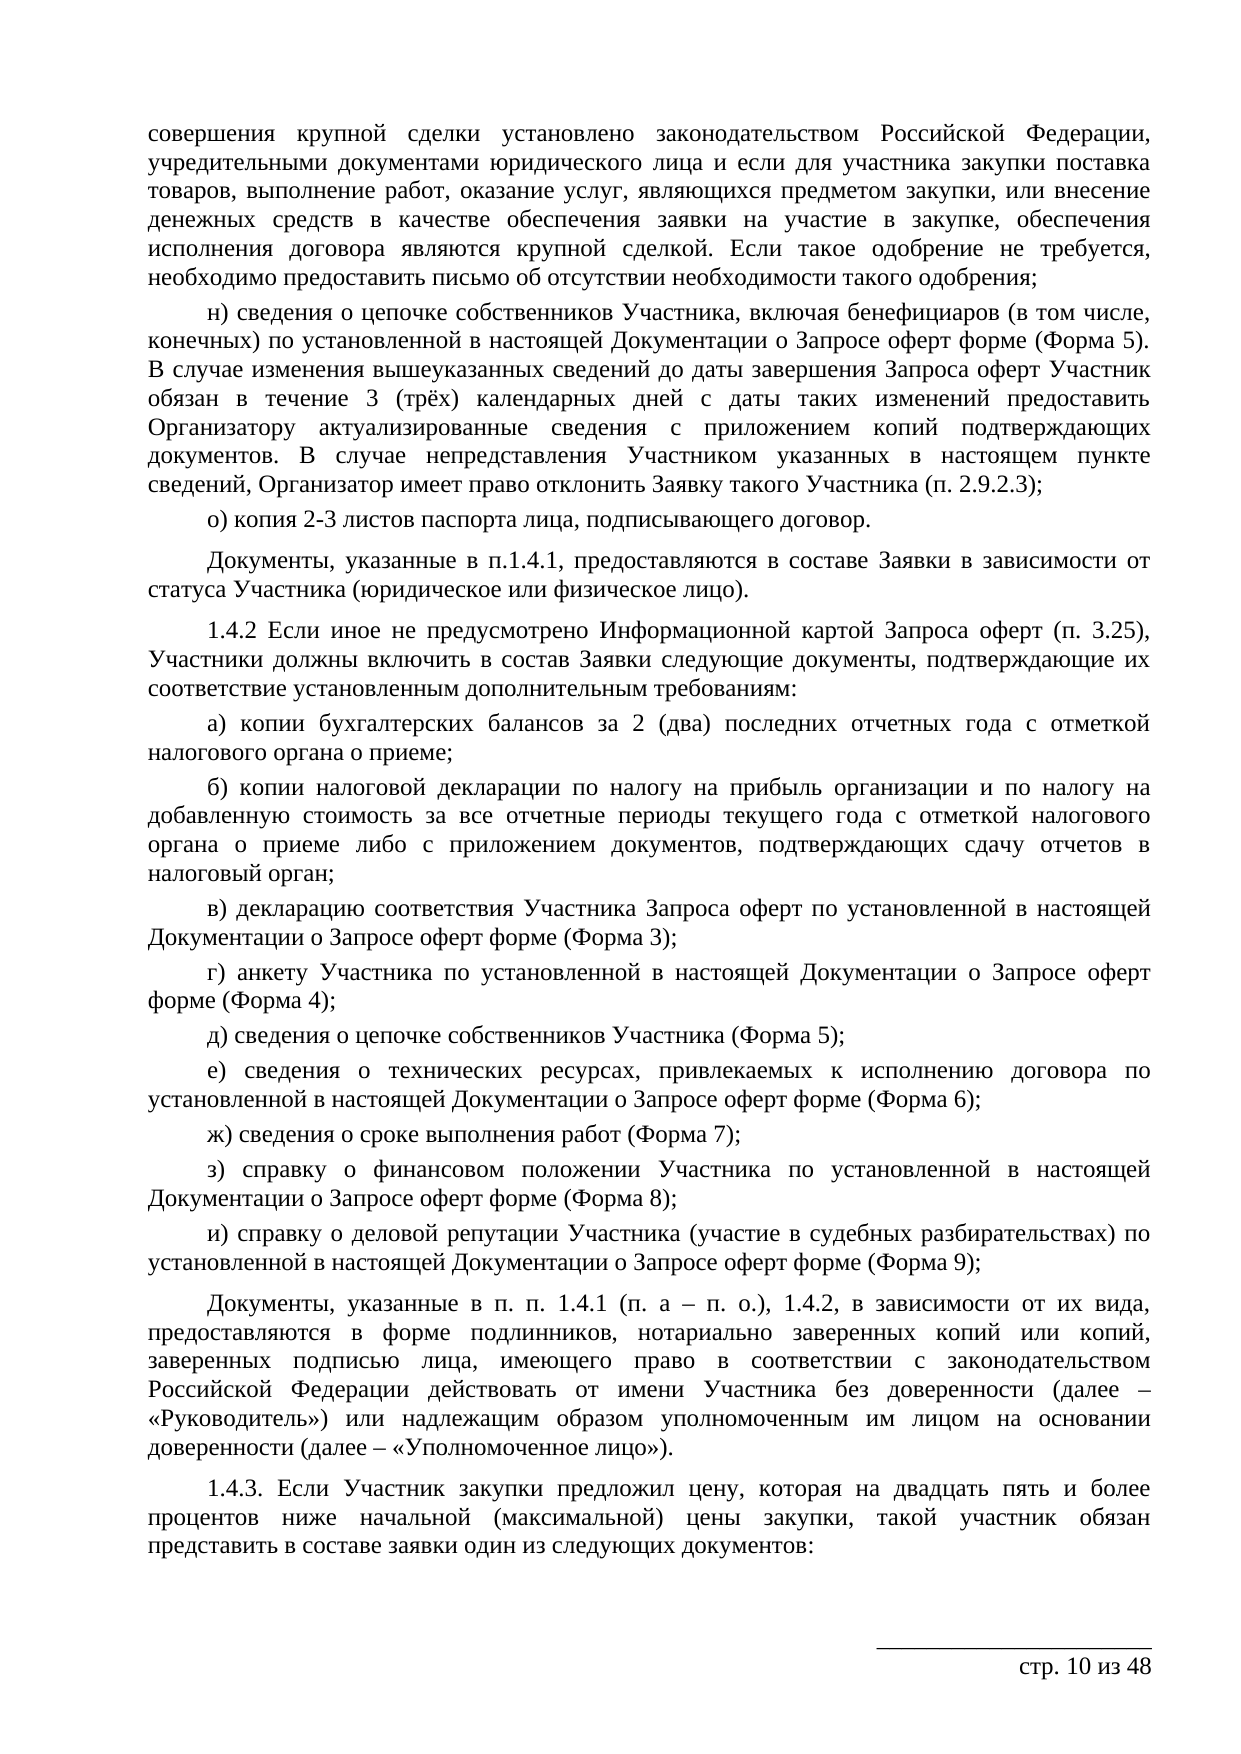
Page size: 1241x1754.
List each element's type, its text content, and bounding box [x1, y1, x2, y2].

text в) декларацию соответствия Участника Запроса оферт по установленной в настоящей Документации о Запросе оферт форме (Форма 3); [148, 893, 1152, 951]
text з) справку о финансовом положении Участника по установленной в настоящей Документации о Запросе оферт форме (Форма 8); [148, 1154, 1152, 1212]
text г) анкету Участника по установленной в настоящей Документации о Запросе оферт форме (Форма 4); [148, 957, 1152, 1014]
text о) копия 2-3 листов паспорта лица, подписывающего договор. [148, 504, 1152, 533]
text а) копии бухгалтерских балансов за 2 (два) последних отчетных года с отметкой налогового органа о приеме; [148, 708, 1152, 766]
text Документы, указанные в п.1.4.1, предоставляются в составе Заявки в зависимости от статуса Участника (юридическое или физическое лицо). [148, 546, 1152, 603]
text б) копии налоговой декларации по налогу на прибыль организации и по налогу на добавленную стоимость за все отчетные периоды текущего года с отметкой налогового органа о приеме либо с приложением документов, подтверждающих сдачу отчетов в налоговый орган; [148, 772, 1152, 887]
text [148, 118, 1152, 291]
text д) сведения о цепочке собственников Участника (Форма 5); [148, 1021, 1152, 1049]
text 1.4.3. Если Участник закупки предложил цену, которая на двадцать пять и более процентов ниже начальной (максимальной) цены закупки, такой участник обязан представить в составе заявки один из следующих документов: [148, 1473, 1152, 1559]
text Документы, указанные в п. п. 1.4.1 (п. а – п. о.), 1.4.2, в зависимости от их вида, предоставляются в форме подлинников, нотариально заверенных копий или копий, заверенных подписью лица, имеющего право в соответствии с законодательством Российской Федерации действовать от имени Участника без доверенности (далее – «Руководитель») или надлежащим образом уполномоченным им лицом на основании доверенности (далее – «Уполномоченное лицо»). [148, 1288, 1152, 1461]
text ж) сведения о сроке выполнения работ (Форма 7); [148, 1119, 1152, 1148]
text 1.4.2 Если иное не предусмотрено Информационной картой Запроса оферт (п. 3.25), Участники должны включить в состав Заявки следующие документы, подтверждающие их соответствие установленным дополнительным требованиям: [148, 616, 1152, 702]
text и) справку о деловой репутации Участника (участие в судебных разбирательствах) по установленной в настоящей Документации о Запросе оферт форме (Форма 9); [148, 1218, 1152, 1276]
text н) сведения о цепочке собственников Участника, включая бенефициаров (в том числе, конечных) по установленной в настоящей Документации о Запросе оферт форме (Форма 5). В случае изменения вышеуказанных сведений до даты завершения Запроса оферт Участник обязан в течение 3 (трёх) календарных дней с даты таких изменений предоставить Организатору актуализированные сведения с приложением копий подтверждающих документов. В случае непредставления Участником указанных в настоящем пункте сведений, Организатор имеет право отклонить Заявку такого Участника (п. 2.9.2.3); [148, 297, 1152, 498]
text е) сведения о технических ресурсах, привлекаемых к исполнению договора по установленной в настоящей Документации о Запросе оферт форме (Форма 6); [148, 1056, 1152, 1113]
